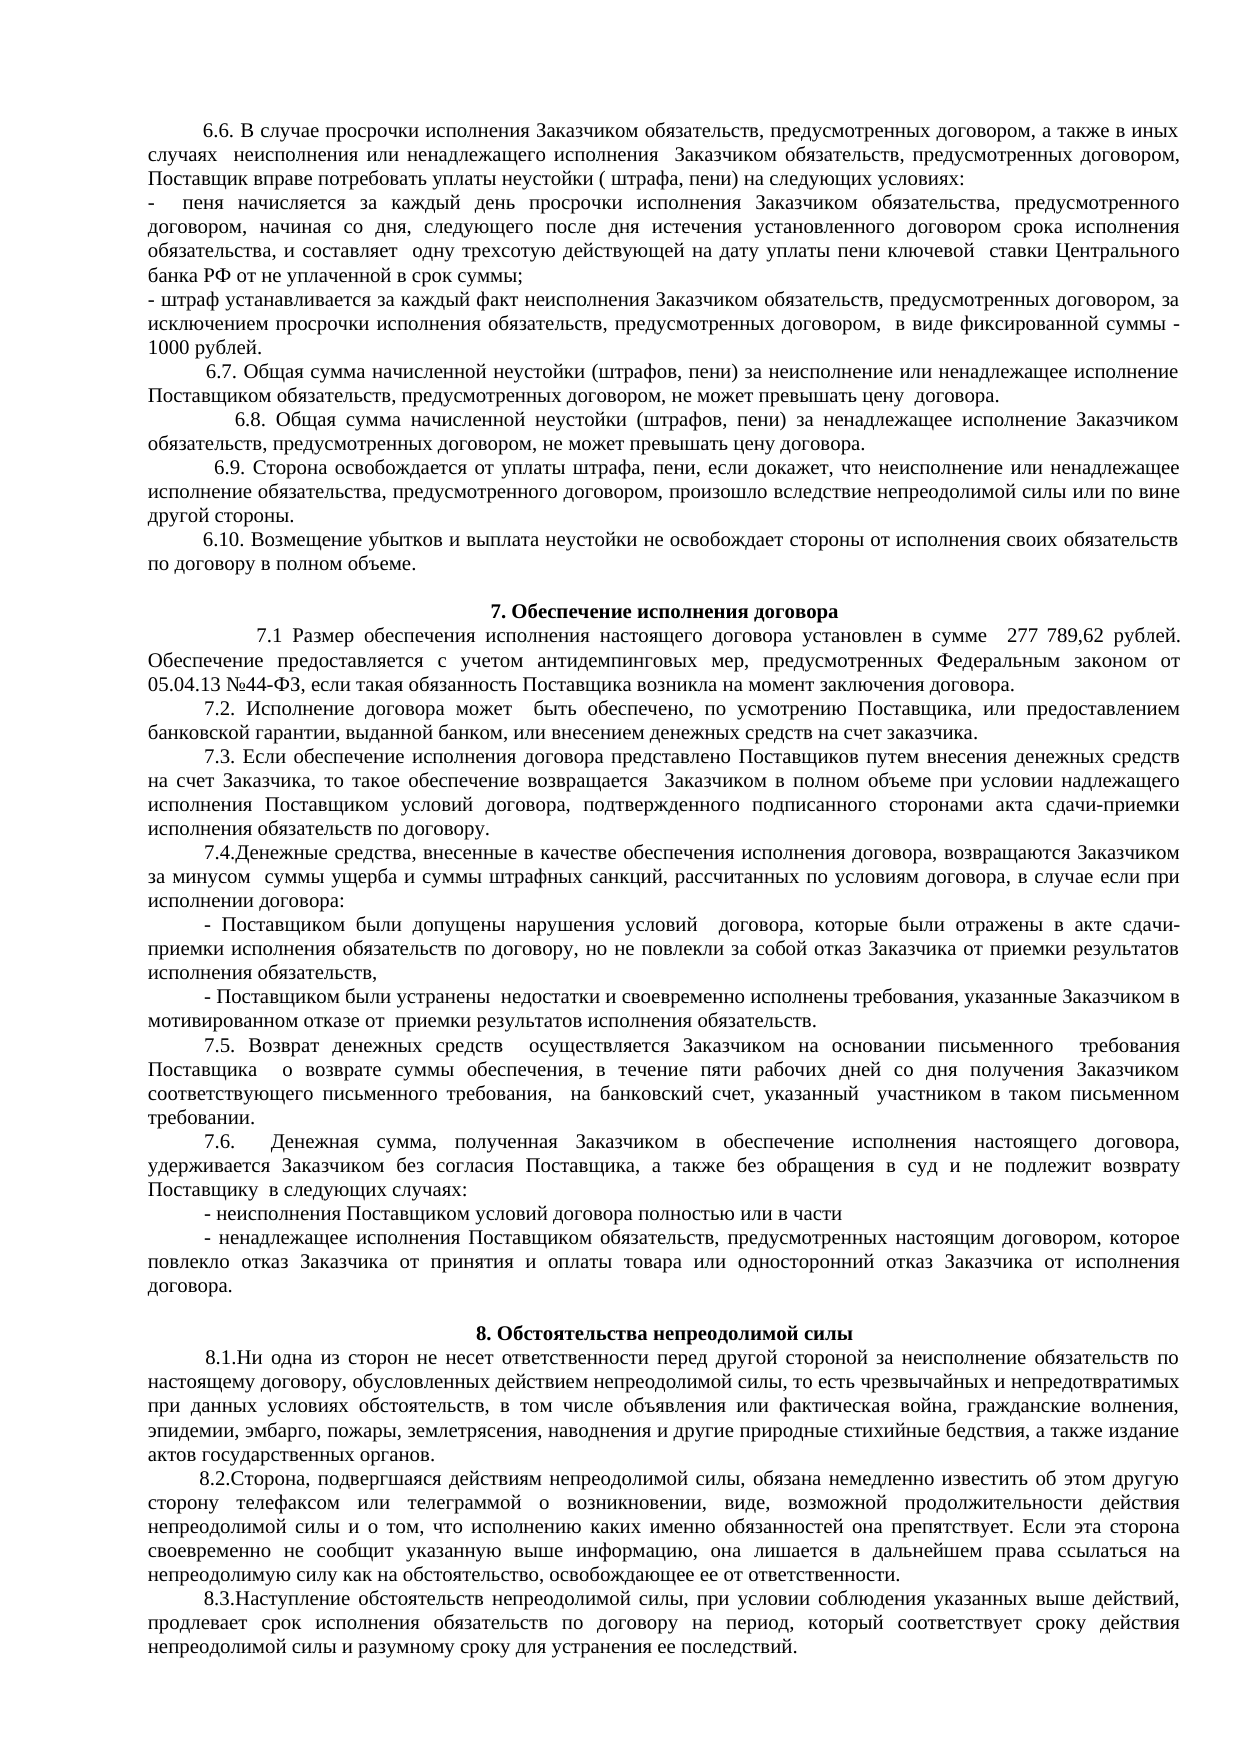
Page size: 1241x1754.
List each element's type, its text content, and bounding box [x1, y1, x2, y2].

text 8.1.Ни одна из сторон не несет ответственности перед другой стороной за неисполнение обязательств по настоящему договору, обусловленных действием непреодолимой силы, то есть чрезвычайных и непредотвратимых при данных условиях обстоятельств, в том числе объявления или фактическая война, гражданские волнения, эпидемии, эмбарго, пожары, землетрясения, наводнения и другие природные стихийные бедствия, а также издание актов государственных органов. [148, 1345, 1181, 1466]
text 6.7. Общая сумма начисленной неустойки (штрафов, пени) за неисполнение или ненадлежащее исполнение Поставщиком обязательств, предусмотренных договором, не может превышать цену договора. [148, 359, 1181, 407]
text - пеня начисляется за каждый день просрочки исполнения Заказчиком обязательства, предусмотренного договором, начиная со дня, следующего после дня истечения установленного договором срока исполнения обязательства, и составляет одну трехсотую действующей на дату уплаты пени ключевой ставки Центрального банка РФ от не уплаченной в срок суммы; [148, 190, 1181, 287]
text 7.4.Денежные средства, внесенные в качестве обеспечения исполнения договора, возвращаются Заказчиком за минусом суммы ущерба и суммы штрафных санкций, рассчитанных по условиям договора, в случае если при исполнении договора: [148, 840, 1181, 912]
text 7.5. Возврат денежных средств осуществляется Заказчиком на основании письменного требования Поставщика о возврате суммы обеспечения, в течение пяти рабочих дней со дня получения Заказчиком соответствующего письменного требования, на банковский счет, указанный участником в таком письменном требовании. [148, 1032, 1181, 1129]
text 8.2.Сторона, подвергшаяся действиям непреодолимой силы, обязана немедленно известить об этом другую сторону телефаксом или телеграммой о возникновении, виде, возможной продолжительности действия непреодолимой силы и о том, что исполнению каких именно обязанностей она препятствует. Если эта сторона своевременно не сообщит указанную выше информацию, она лишается в дальнейшем права ссылаться на непреодолимую силу как на обстоятельство, освобождающее ее от ответственности. [148, 1466, 1181, 1586]
text 7.6. Денежная сумма, полученная Заказчиком в обеспечение исполнения настоящего договора, удерживается Заказчиком без согласия Поставщика, а также без обращения в суд и не подлежит возврату Поставщику в следующих случаях: [148, 1129, 1181, 1201]
text 7. Обеспечение исполнения договора [148, 599, 1181, 623]
text - ненадлежащее исполнения Поставщиком обязательств, предусмотренных настоящим договором, которое повлекло отказ Заказчика от принятия и оплаты товара или односторонний отказ Заказчика от исполнения договора. [148, 1225, 1181, 1297]
text 6.8. Общая сумма начисленной неустойки (штрафов, пени) за ненадлежащее исполнение Заказчиком обязательств, предусмотренных договором, не может превышать цену договора. [148, 407, 1181, 455]
text 7.1 Размер обеспечения исполнения настоящего договора установлен в сумме 277 789,62 рублей. Обеспечение предоставляется с учетом антидемпинговых мер, предусмотренных Федеральным законом от 05.04.13 №44-ФЗ, если такая обязанность Поставщика возникла на момент заключения договора. [148, 623, 1181, 696]
text 8.3.Наступление обстоятельств непреодолимой силы, при условии соблюдения указанных выше действий, продлевает срок исполнения обязательств по договору на период, который соответствует сроку действия непреодолимой силы и разумному сроку для устранения ее последствий. [148, 1586, 1181, 1658]
text 7.2. Исполнение договора может быть обеспечено, по усмотрению Поставщика, или предоставлением банковской гарантии, выданной банком, или внесением денежных средств на счет заказчика. [148, 696, 1181, 744]
text 8. Обстоятельства непреодолимой силы [148, 1321, 1181, 1345]
text - Поставщиком были устранены недостатки и своевременно исполнены требования, указанные Заказчиком в мотивированном отказе от приемки результатов исполнения обязательств. [148, 984, 1181, 1032]
text 6.6. В случае просрочки исполнения Заказчиком обязательств, предусмотренных договором, а также в иных случаях неисполнения или ненадлежащего исполнения Заказчиком обязательств, предусмотренных договором, Поставщик вправе потребовать уплаты неустойки ( штрафа, пени) на следующих условиях: [148, 118, 1181, 190]
text 6.9. Сторона освобождается от уплаты штрафа, пени, если докажет, что неисполнение или ненадлежащее исполнение обязательства, предусмотренного договором, произошло вследствие непреодолимой силы или по вине другой стороны. [148, 455, 1181, 527]
text - штраф устанавливается за каждый факт неисполнения Заказчиком обязательств, предусмотренных договором, за исключением просрочки исполнения обязательств, предусмотренных договором, в виде фиксированной суммы - 1000 рублей. [148, 287, 1181, 359]
text 7.3. Если обеспечение исполнения договора представлено Поставщиков путем внесения денежных средств на счет Заказчика, то такое обеспечение возвращается Заказчиком в полном объеме при условии надлежащего исполнения Поставщиком условий договора, подтвержденного подписанного сторонами акта сдачи-приемки исполнения обязательств по договору. [148, 744, 1181, 840]
text 6.10. Возмещение убытков и выплата неустойки не освобождает стороны от исполнения своих обязательств по договору в полном объеме. [148, 527, 1181, 575]
text - Поставщиком были допущены нарушения условий договора, которые были отражены в акте сдачи-приемки исполнения обязательств по договору, но не повлекли за собой отказ Заказчика от приемки результатов исполнения обязательств, [148, 912, 1181, 984]
text - неисполнения Поставщиком условий договора полностью или в части [148, 1201, 1181, 1225]
